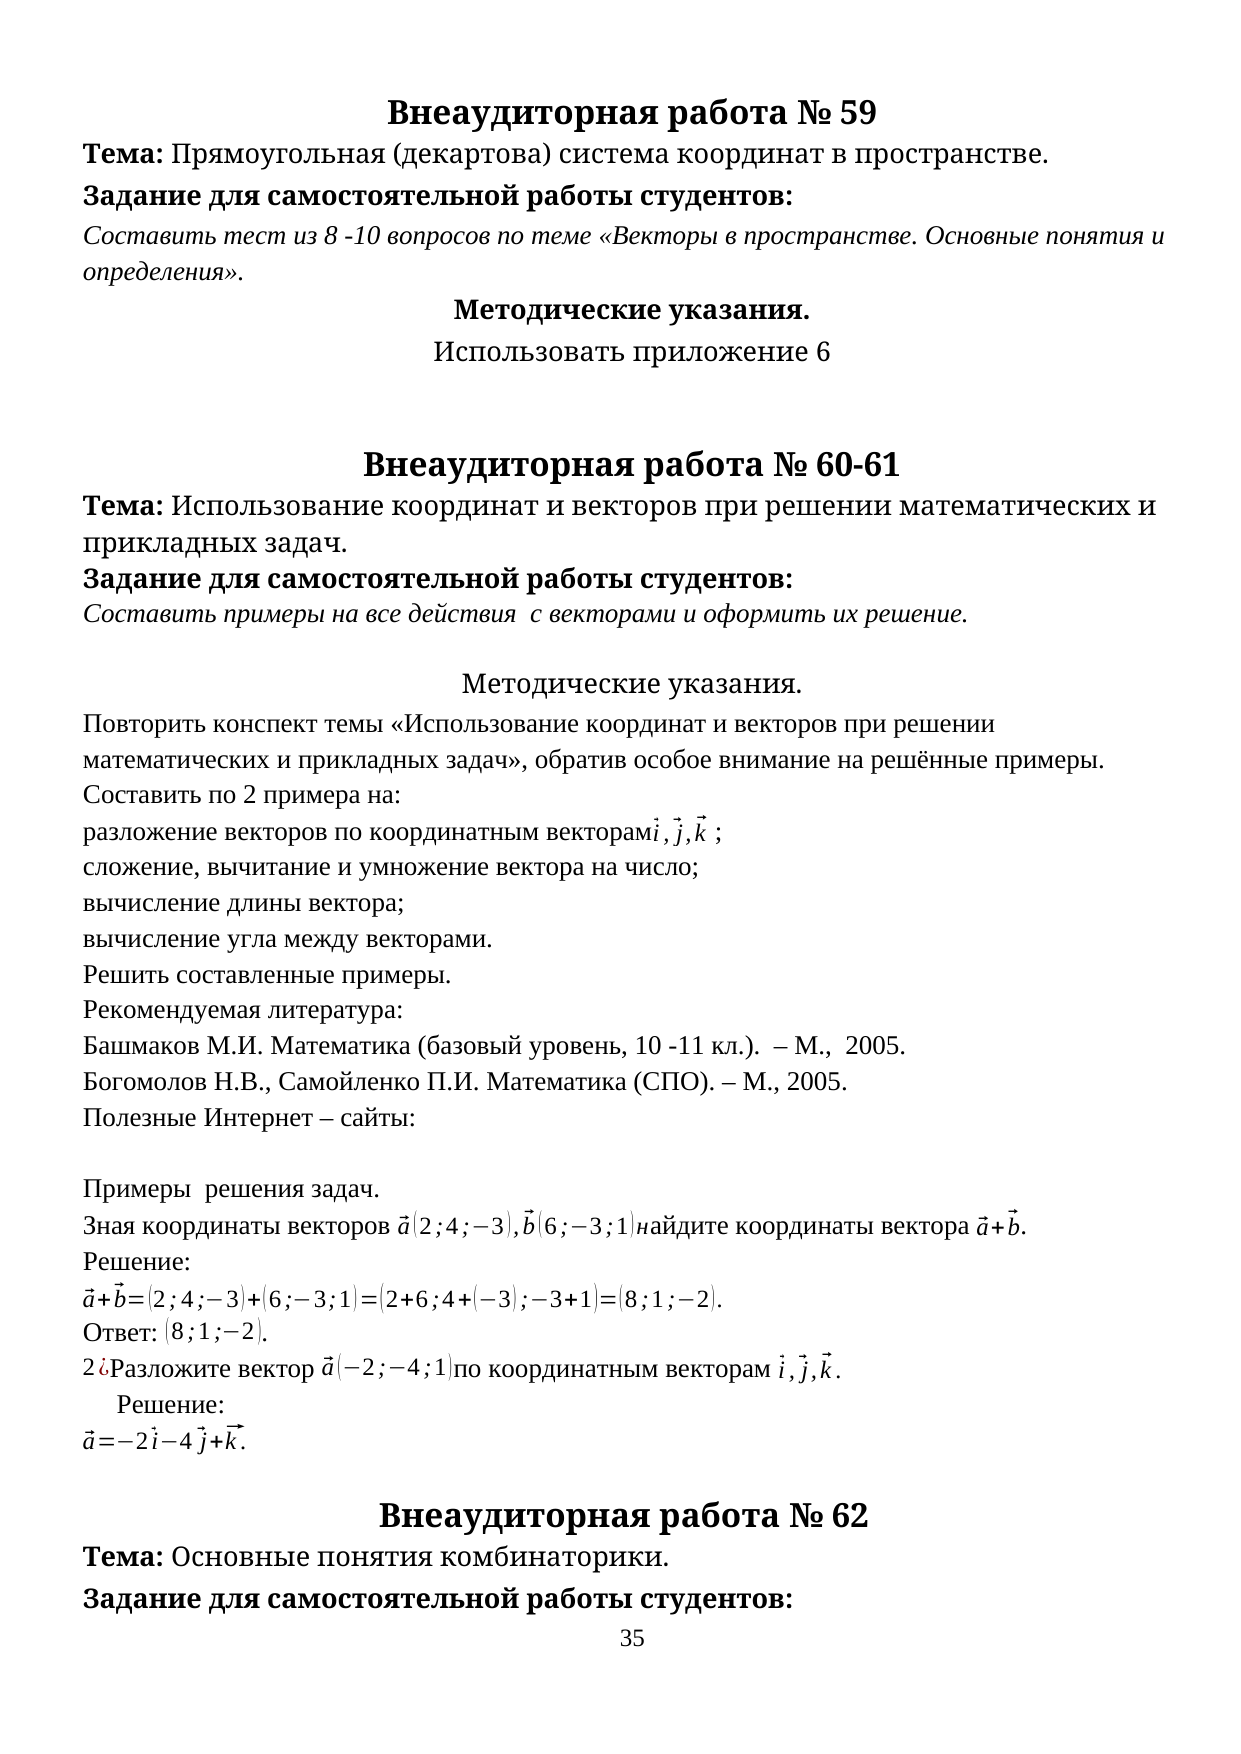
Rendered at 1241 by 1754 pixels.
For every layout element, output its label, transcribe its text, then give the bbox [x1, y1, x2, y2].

text разложение векторов по координатным векторам ; [83, 814, 1181, 846]
text Составить по 2 примера на: [83, 779, 1181, 810]
text вычисление угла между векторами. [83, 922, 1181, 953]
text сложение, вычитание и умножение вектора на число; [83, 851, 1181, 882]
text Тема: Использование координат и векторов при решении математических и прикладных задач. [83, 486, 1181, 560]
text Внеаудиторная работа № 59 [83, 89, 1181, 134]
text Полезные Интернет – сайты: [83, 1101, 1181, 1132]
text Богомолов Н.В., Самойленко П.И. Математика (СПО). – М., 2005. [83, 1065, 1181, 1096]
text вычисление длины вектора; [83, 886, 1181, 917]
text Повторить конспект темы «Использование координат и векторов при решении математических и прикладных задач», обратив особое внимание на решённые примеры. [83, 707, 1181, 774]
text Примеры решения задач. [83, 1172, 1181, 1203]
text Рекомендуемая литература: [83, 993, 1181, 1024]
text Разложите вектор по координатным векторам [83, 1352, 1181, 1383]
text Тема: Основные понятия комбинаторики. [83, 1537, 1181, 1574]
text Задание для самостоятельной работы студентов: [83, 560, 1181, 597]
text Использовать приложение 6 [83, 333, 1181, 369]
text Методические указания. [83, 665, 1181, 702]
text Методические указания. [83, 290, 1181, 327]
text Внеаудиторная работа № 62 [83, 1492, 1181, 1537]
text Решить составленные примеры. [83, 958, 1181, 989]
text Составить примеры на все действия с векторами и оформить их решение. [83, 597, 1181, 628]
text Зная координаты векторов айдите координаты вектора . [83, 1208, 1181, 1241]
text Башмаков М.И. Математика (базовый уровень, 10 -11 кл.). – М., 2005. [83, 1029, 1181, 1060]
text Внеаудиторная работа № 60-61 [83, 441, 1181, 486]
text Задание для самостоятельной работы студентов: [83, 1580, 1181, 1617]
text Ответ: . [83, 1316, 1181, 1347]
text Решение: [83, 1245, 1181, 1277]
text Составить тест из 8 -10 вопросов по теме «Векторы в пространстве. Основные понятия и определения». [83, 219, 1181, 286]
text Задание для самостоятельной работы студентов: [83, 176, 1181, 213]
text Решение: [83, 1388, 1181, 1419]
text Тема: Прямоугольная (декартова) система координат в пространстве. [83, 134, 1181, 171]
